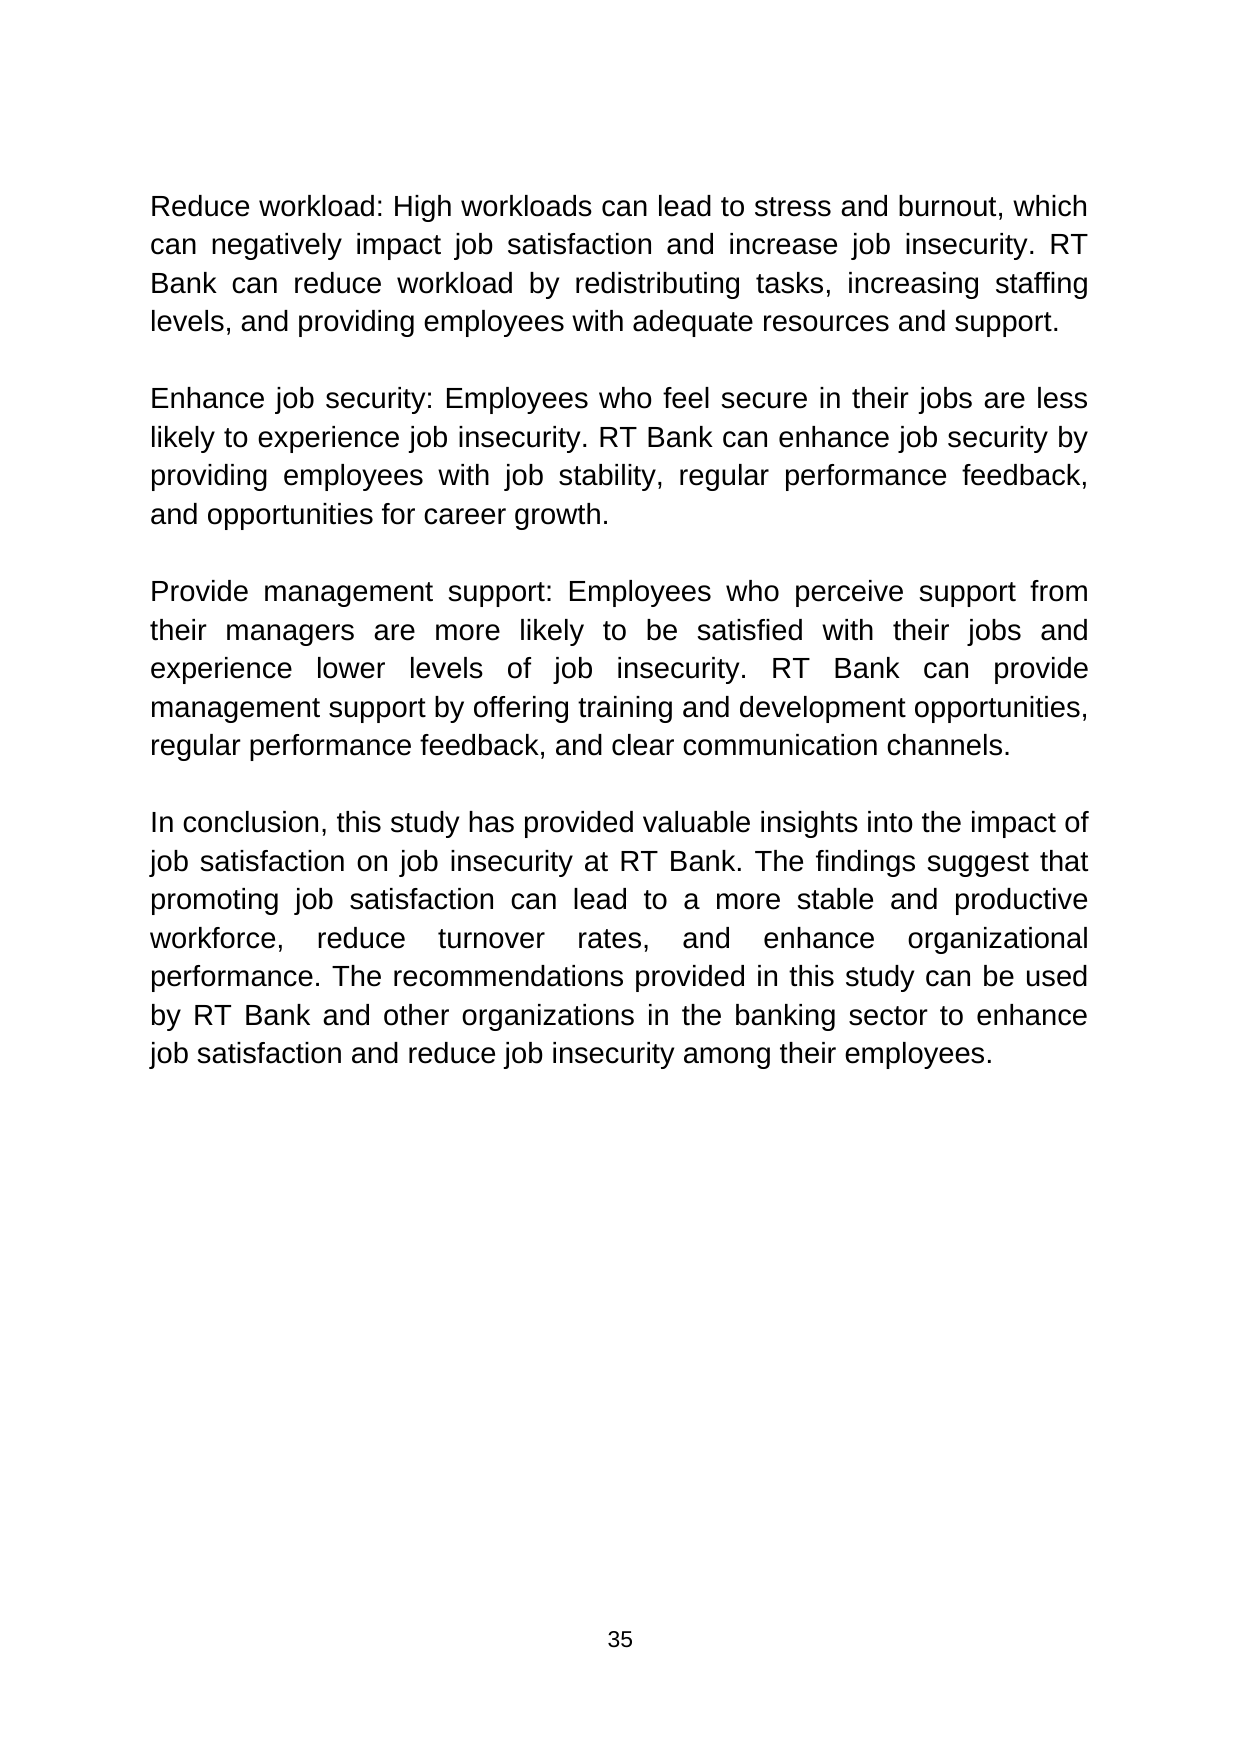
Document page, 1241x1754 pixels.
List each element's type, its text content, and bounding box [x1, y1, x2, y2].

text Reduce workload: High workloads can lead to stress and burnout, which can negatively impact job satisfaction and increase job insecurity. RT Bank can reduce workload by redistributing tasks, increasing staffing levels, and providing employees with adequate resources and support. [150, 188, 1090, 338]
text Provide management support: Employees who perceive support from their managers are more likely to be satisfied with their jobs and experience lower levels of job insecurity. RT Bank can provide management support by offering training and development opportunities, regular performance feedback, and clear communication channels. [150, 574, 1090, 762]
text In conclusion, this study has provided valuable insights into the impact of job satisfaction on job insecurity at RT Bank. The findings suggest that promoting job satisfaction can lead to a more stable and productive workforce, reduce turnover rates, and enhance organizational performance. The recommendations provided in this study can be used by RT Bank and other organizations in the banking sector to enhance job satisfaction and reduce job insecurity among their employees. [150, 805, 1090, 1070]
text Enhance job security: Employees who feel secure in their jobs are less likely to experience job insecurity. RT Bank can enhance job security by providing employees with job stability, regular performance feedback, and opportunities for career growth. [150, 381, 1090, 530]
